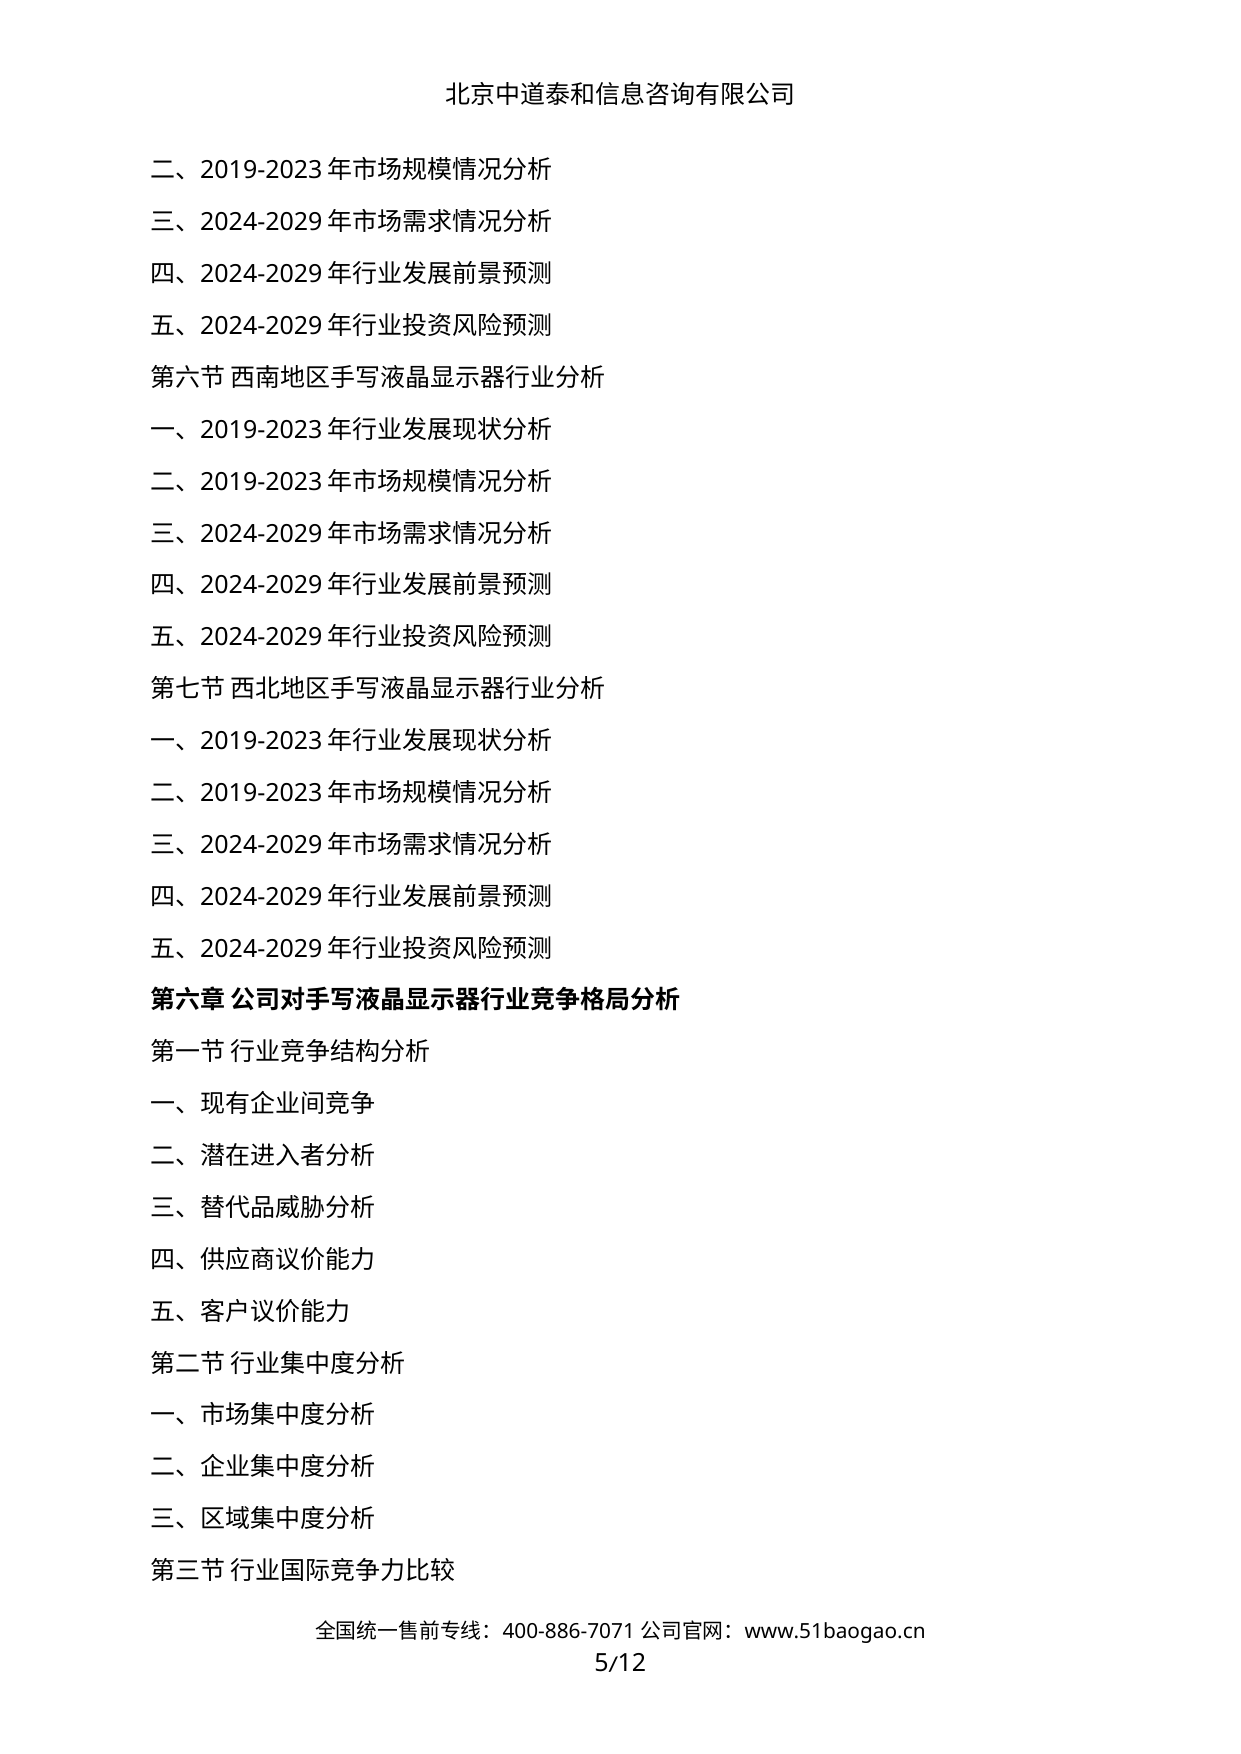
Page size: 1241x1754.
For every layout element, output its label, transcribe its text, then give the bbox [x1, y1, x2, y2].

text 三、区域集中度分析 [150, 1499, 1090, 1535]
text 一、2019-2023年行业发展现状分析 [150, 409, 1090, 446]
text 五、2024-2029年行业投资风险预测 [150, 617, 1090, 653]
text 三、替代品威胁分析 [150, 1187, 1090, 1224]
text 二、2019-2023年市场规模情况分析 [150, 461, 1090, 497]
text 一、现有企业间竞争 [150, 1084, 1090, 1120]
text 四、2024-2029年行业发展前景预测 [150, 565, 1090, 601]
text 四、2024-2029年行业发展前景预测 [150, 254, 1090, 290]
text 一、2019-2023年行业发展现状分析 [150, 721, 1090, 757]
text 二、潜在进入者分析 [150, 1136, 1090, 1172]
text 二、2019-2023年市场规模情况分析 [150, 150, 1090, 186]
text 第六节 西南地区手写液晶显示器行业分析 [150, 357, 1090, 394]
text 一、市场集中度分析 [150, 1395, 1090, 1431]
text 第三节 行业国际竞争力比较 [150, 1551, 1090, 1587]
text 第一节 行业竞争结构分析 [150, 1032, 1090, 1068]
text 三、2024-2029年市场需求情况分析 [150, 202, 1090, 238]
text 五、客户议价能力 [150, 1291, 1090, 1327]
text 第六章 公司对手写液晶显示器行业竞争格局分析 [150, 980, 1090, 1016]
text 五、2024-2029年行业投资风险预测 [150, 928, 1090, 964]
text 二、2019-2023年市场规模情况分析 [150, 772, 1090, 809]
text 第七节 西北地区手写液晶显示器行业分析 [150, 669, 1090, 705]
text 第二节 行业集中度分析 [150, 1343, 1090, 1379]
text 二、企业集中度分析 [150, 1447, 1090, 1483]
text 五、2024-2029年行业投资风险预测 [150, 306, 1090, 342]
text 三、2024-2029年市场需求情况分析 [150, 513, 1090, 549]
text 四、供应商议价能力 [150, 1239, 1090, 1276]
text 三、2024-2029年市场需求情况分析 [150, 824, 1090, 861]
text 四、2024-2029年行业发展前景预测 [150, 876, 1090, 912]
